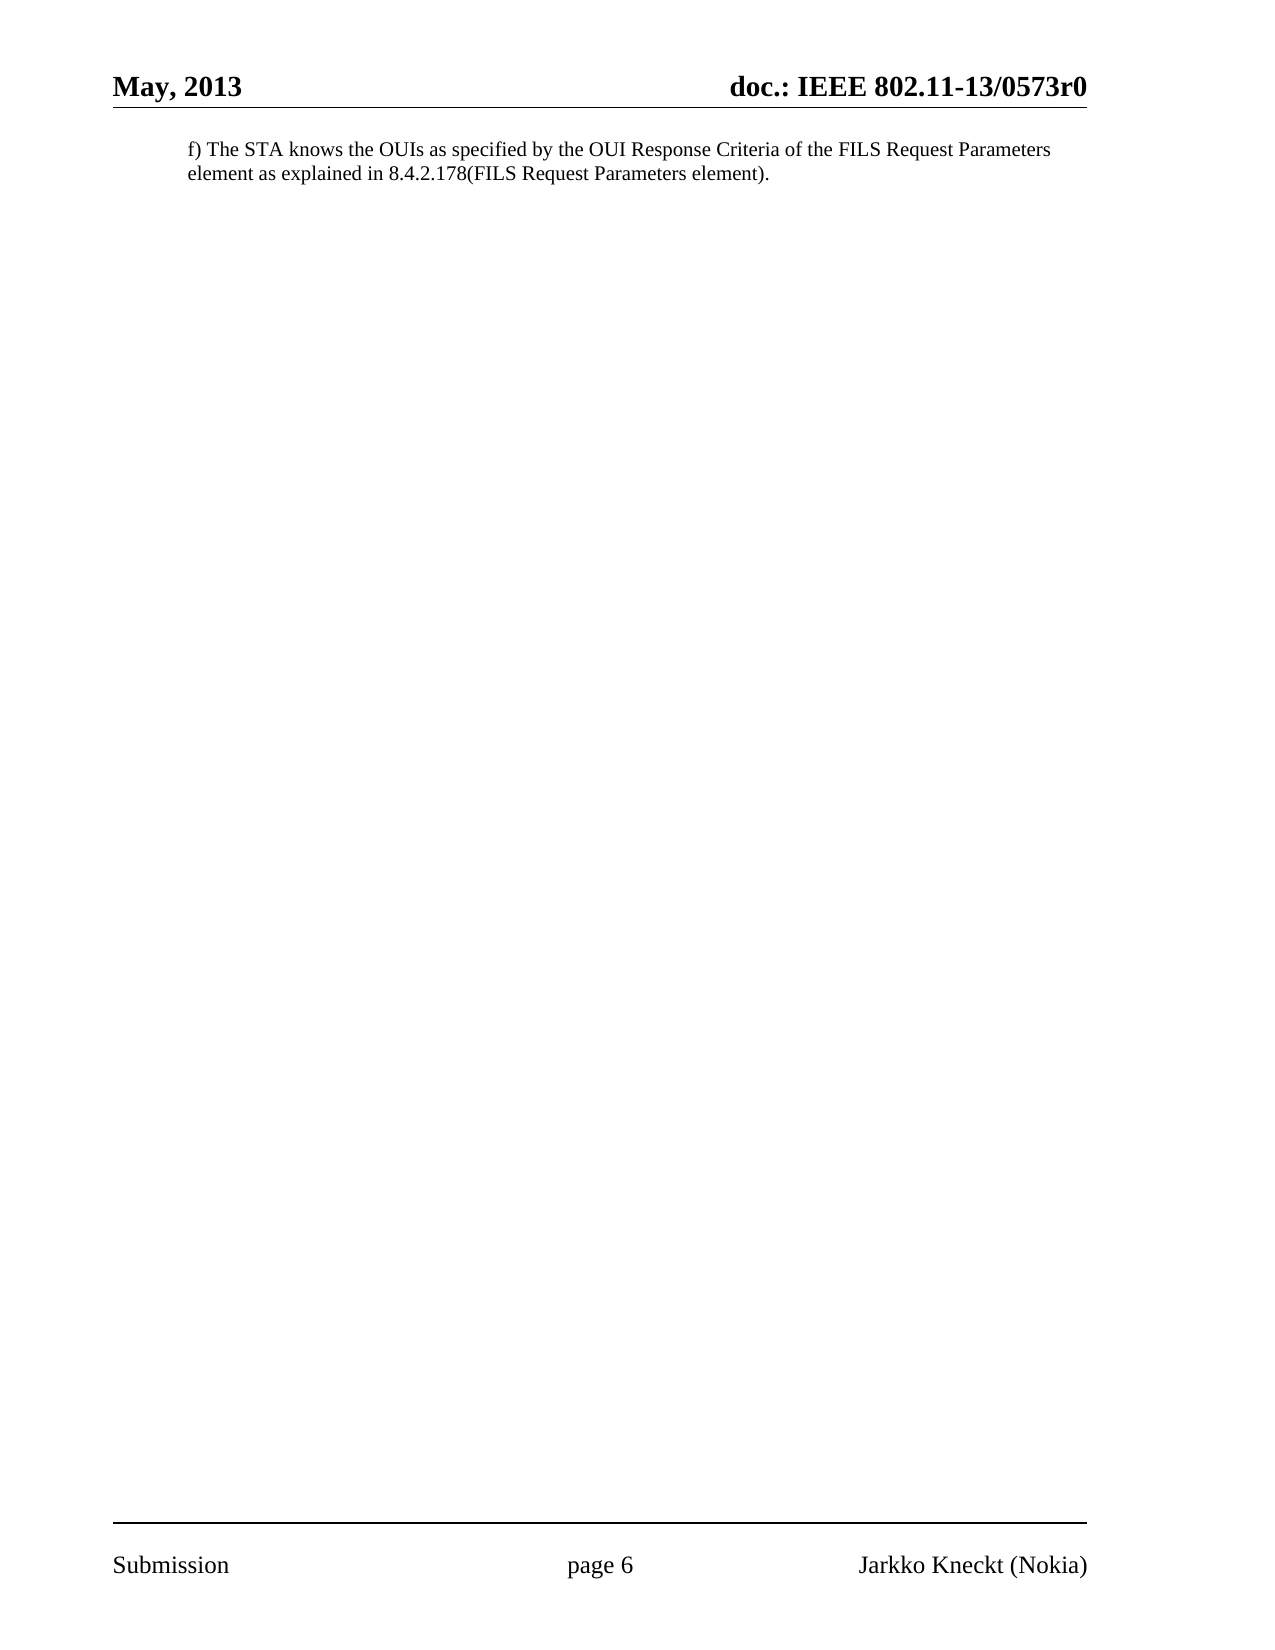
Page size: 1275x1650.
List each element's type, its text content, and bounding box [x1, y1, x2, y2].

text f) The STA knows the OUIs as specified by the OUI Response Criteria of the FILS Request Parameters element as explained in 8.4.2.178(FILS Request Parameters element). [112, 137, 1087, 185]
